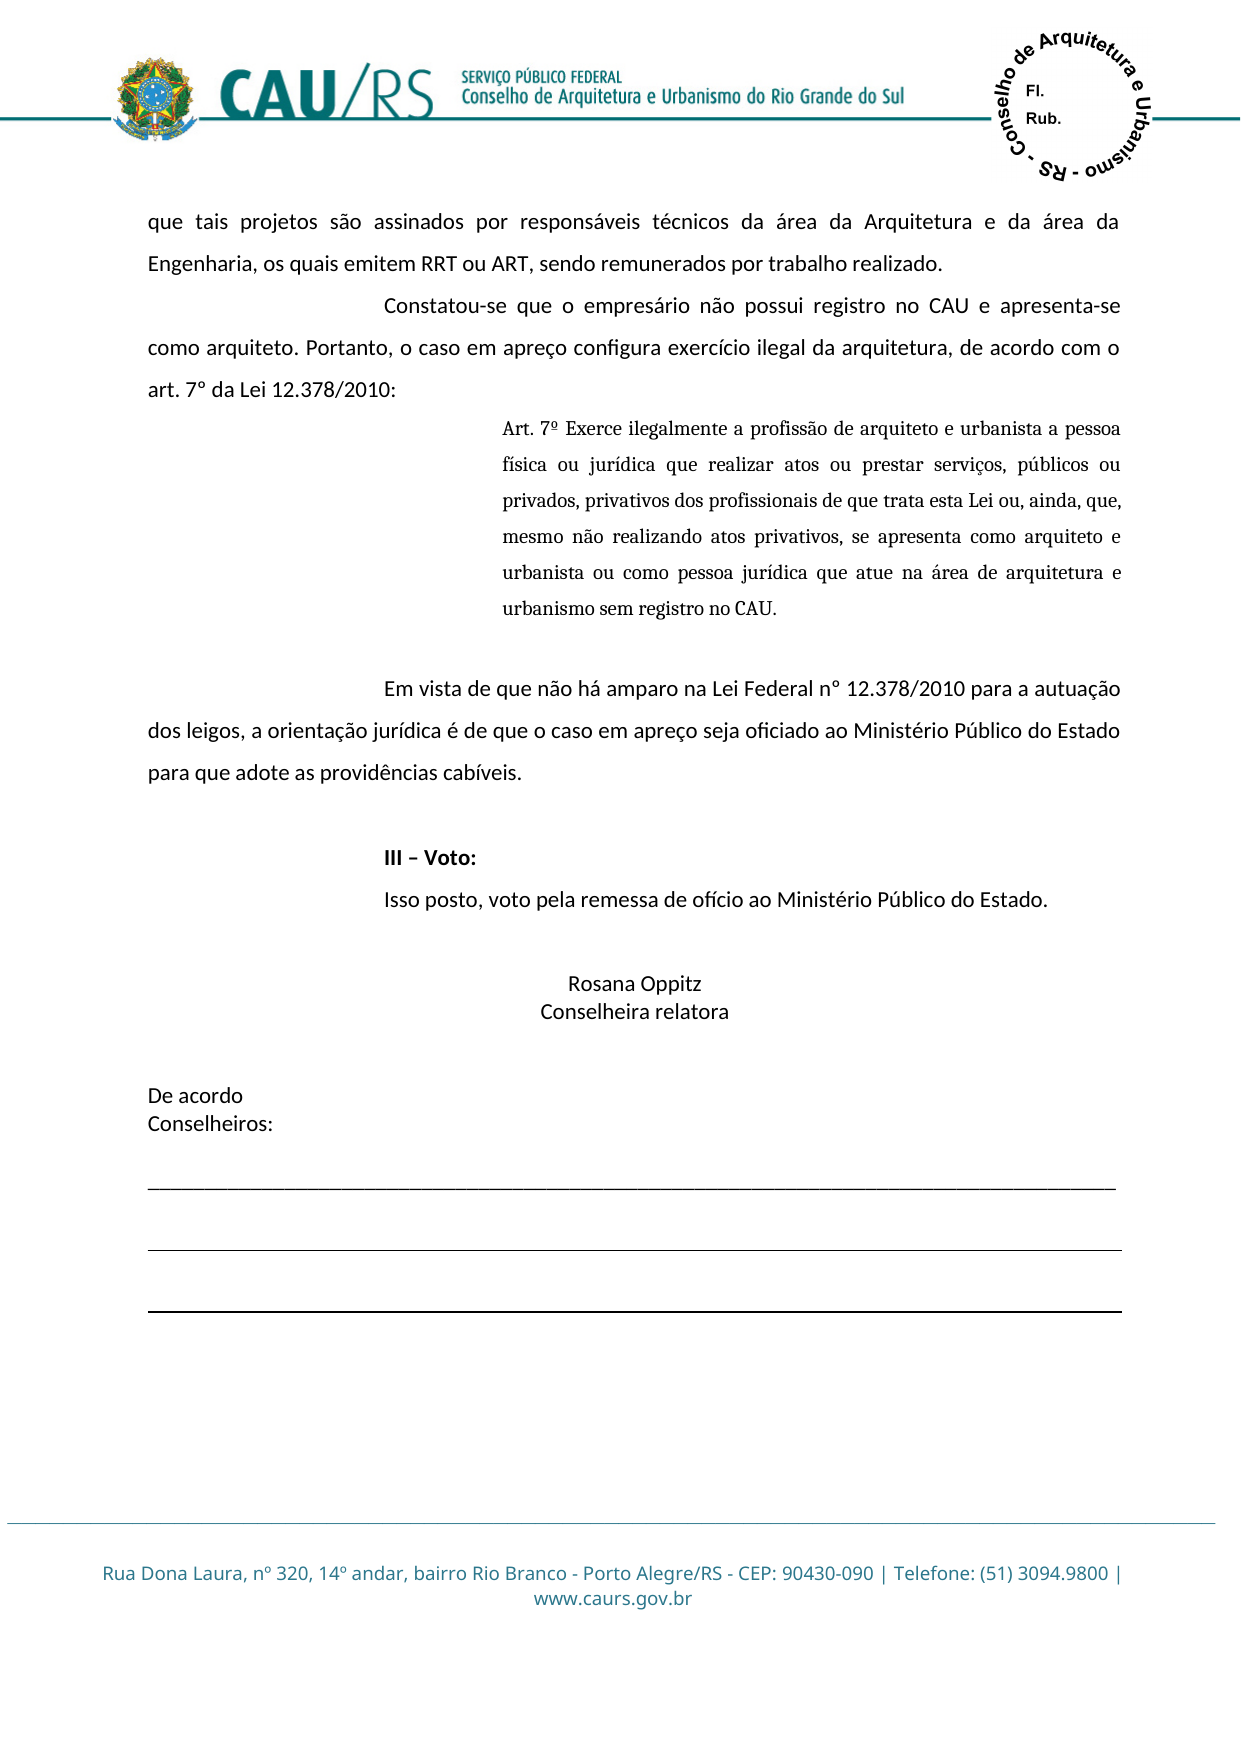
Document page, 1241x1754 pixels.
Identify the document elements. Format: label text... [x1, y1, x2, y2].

text III – Voto: [148, 843, 1122, 871]
text Em vista de que não há amparo na Lei Federal nº 12.378/2010 para a autuação dos leigos, a orientação jurídica é de que o caso em apreço seja oficiado ao Ministério Público do Estado para que adote as providências cabíveis. [148, 674, 1122, 786]
text Constatou-se que o empresário não possui registro no CAU e apresenta-se como arquiteto. Portanto, o caso em apreço configura exercício ilegal da arquitetura, de acordo com o art. 7º da Lei 12.378/2010: [148, 291, 1122, 403]
text Conselheira relatora [148, 997, 1122, 1025]
text Conselheiros: [148, 1109, 1122, 1137]
text _____________________________________________________________________________________ [148, 1165, 1122, 1193]
text De acordo [148, 1081, 1122, 1109]
text Isso posto, voto pela remessa de ofício ao Ministério Público do Estado. [148, 885, 1122, 913]
text Rosana Oppitz [148, 969, 1122, 997]
picture [0, 0, 1241, 183]
text Art. 7º Exerce ilegalmente a profissão de arquiteto e urbanista a pessoa física ou jurídica que realizar atos ou prestar serviços, públicos ou privados, privativos dos profissionais de que trata esta Lei ou, ainda, que, mesmo não realizando atos privativos, se apresenta como arquiteto e urbanista ou como pessoa jurídica que atue na área de arquitetura e urbanismo sem registro no CAU. [502, 417, 1122, 620]
